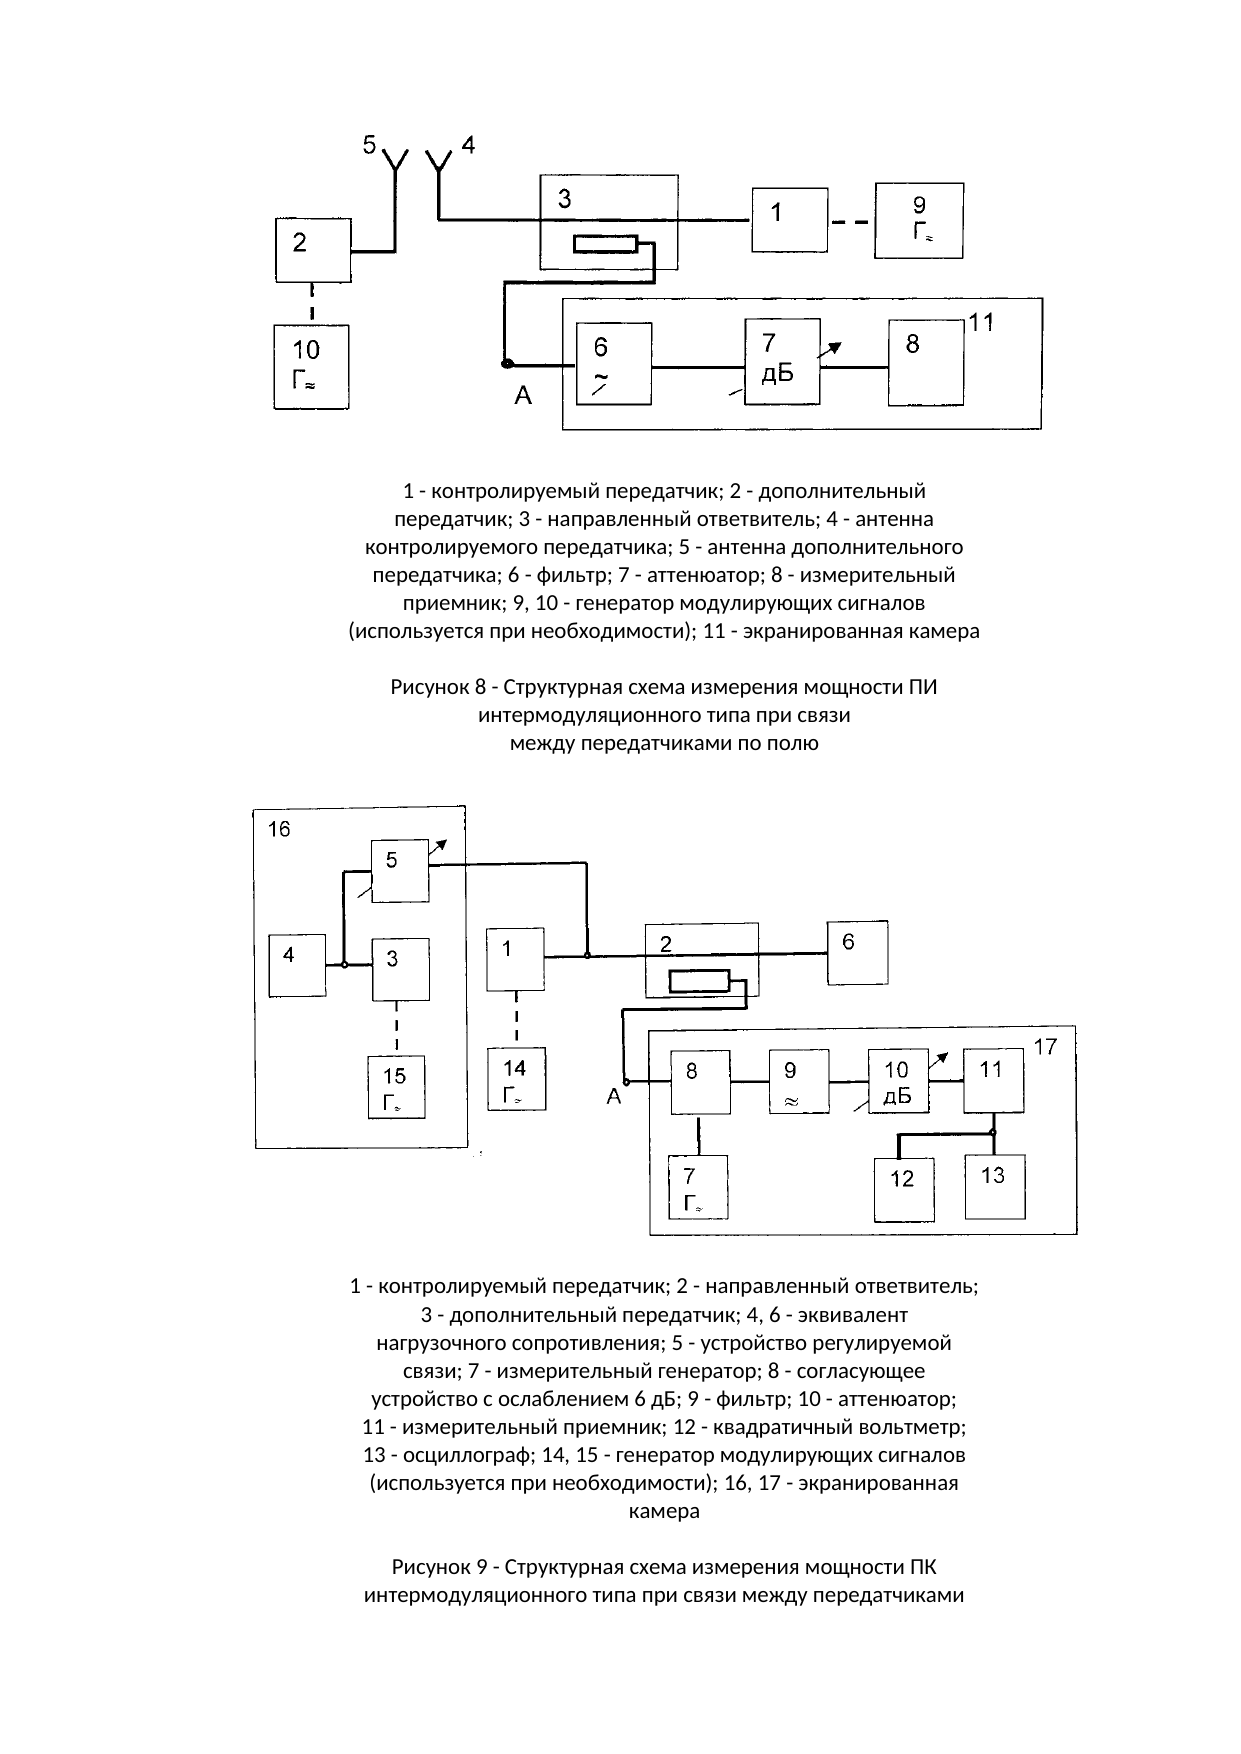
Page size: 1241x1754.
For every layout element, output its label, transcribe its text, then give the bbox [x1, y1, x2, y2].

text 1 - контролируемый передатчик; 2 - дополнительный [177, 476, 1152, 504]
text приемник; 9, 10 - генератор модулирующих сигналов [177, 588, 1152, 616]
text камера [177, 1496, 1152, 1524]
picture [242, 784, 1087, 1244]
picture [243, 118, 1086, 448]
text устройство с ослаблением 6 дБ; 9 - фильтр; 10 - аттенюатор; [177, 1384, 1152, 1412]
text интермодуляционного типа при связи между передатчиками [177, 1580, 1152, 1608]
text (используется при необходимости); 11 - экранированная камера [177, 616, 1152, 644]
text связи; 7 - измерительный генератор; 8 - согласующее [177, 1356, 1152, 1384]
text Рисунок 9 - Структурная схема измерения мощности ПК [177, 1552, 1152, 1580]
text 13 - осциллограф; 14, 15 - генератор модулирующих сигналов [177, 1440, 1152, 1468]
text передатчика; 6 - фильтр; 7 - аттенюатор; 8 - измерительный [177, 560, 1152, 588]
text 3 - дополнительный передатчик; 4, 6 - эквивалент [177, 1300, 1152, 1328]
text Рисунок 8 - Структурная схема измерения мощности ПИ [177, 672, 1152, 700]
text интермодуляционного типа при связи [177, 700, 1152, 728]
text 11 - измерительный приемник; 12 - квадратичный вольтметр; [177, 1412, 1152, 1440]
text нагрузочного сопротивления; 5 - устройство регулируемой [177, 1328, 1152, 1356]
text передатчик; 3 - направленный ответвитель; 4 - антенна [177, 504, 1152, 532]
text между передатчиками по полю [177, 728, 1152, 756]
text (используется при необходимости); 16, 17 - экранированная [177, 1468, 1152, 1496]
text 1 - контролируемый передатчик; 2 - направленный ответвитель; [177, 1272, 1152, 1300]
text контролируемого передатчика; 5 - антенна дополнительного [177, 532, 1152, 560]
